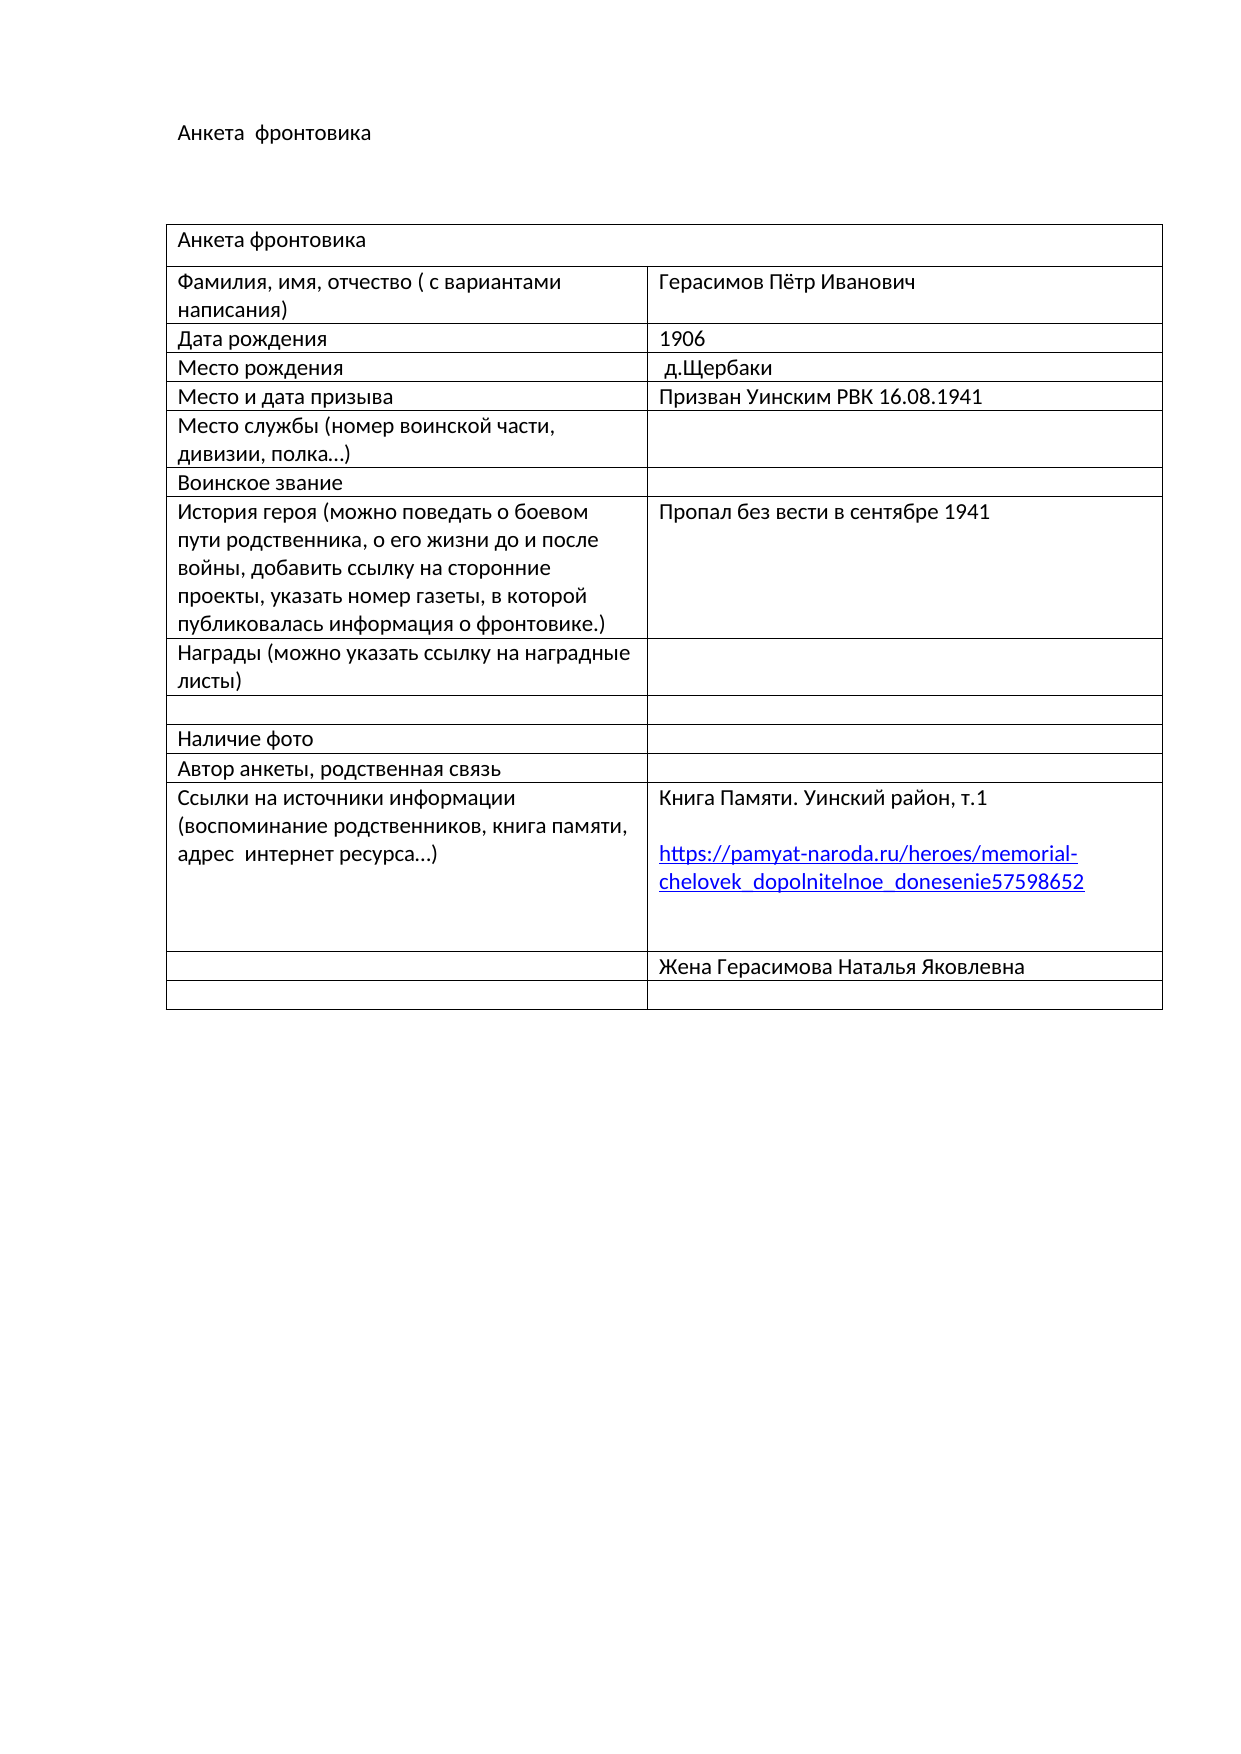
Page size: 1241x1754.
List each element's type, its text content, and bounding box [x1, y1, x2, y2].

table_cell [648, 468, 1162, 496]
table_header Анкета фронтовика [167, 225, 1162, 266]
table_cell Герасимов Пётр Иванович [648, 267, 1162, 323]
table_cell Призван Уинским РВК 16.08.1941 [648, 382, 1162, 410]
table_cell Воинское звание [167, 468, 647, 496]
table_cell Место рождения [167, 353, 647, 381]
table_cell [648, 411, 1162, 467]
table_cell Автор анкеты, родственная связь [167, 754, 647, 782]
table_cell Жена Герасимова Наталья Яковлевна [648, 952, 1162, 980]
table_cell [167, 696, 647, 723]
table_cell Место службы (номер воинской части, дивизии, полка…) [167, 411, 647, 467]
table_cell Наличие фото [167, 725, 647, 753]
table_cell История героя (можно поведать о боевом пути родственника, о его жизни до и после войны, добавить ссылку на сторонние проекты, указать номер газеты, в которой публиковалась информация о фронтовике.) [167, 497, 647, 637]
table_cell 1906 [648, 324, 1162, 352]
table_cell [648, 725, 1162, 753]
table_cell Награды (можно указать ссылку на наградные листы) [167, 639, 647, 694]
table_cell Книга Памяти. Уинский район, т.1 https://pamyat-naroda.ru/heroes/memorial-chelovek_dopolnitelnoe_donesenie57598652 [648, 783, 1162, 951]
table_cell [648, 696, 1162, 723]
table_cell [648, 639, 1162, 694]
table_cell Место и дата призыва [167, 382, 647, 410]
table_cell [648, 981, 1162, 1009]
table_cell [167, 981, 647, 1009]
text Анкета фронтовика [177, 118, 1152, 146]
table_cell [167, 952, 647, 980]
table_cell Ссылки на источники информации (воспоминание родственников, книга памяти, адрес интернет ресурса…) [167, 783, 647, 951]
table_cell Дата рождения [167, 324, 647, 352]
table_cell Фамилия, имя, отчество ( с вариантами написания) [167, 267, 647, 323]
table_cell д.Щербаки [648, 353, 1162, 381]
table_cell Пропал без вести в сентябре 1941 [648, 497, 1162, 637]
table_cell [648, 754, 1162, 782]
